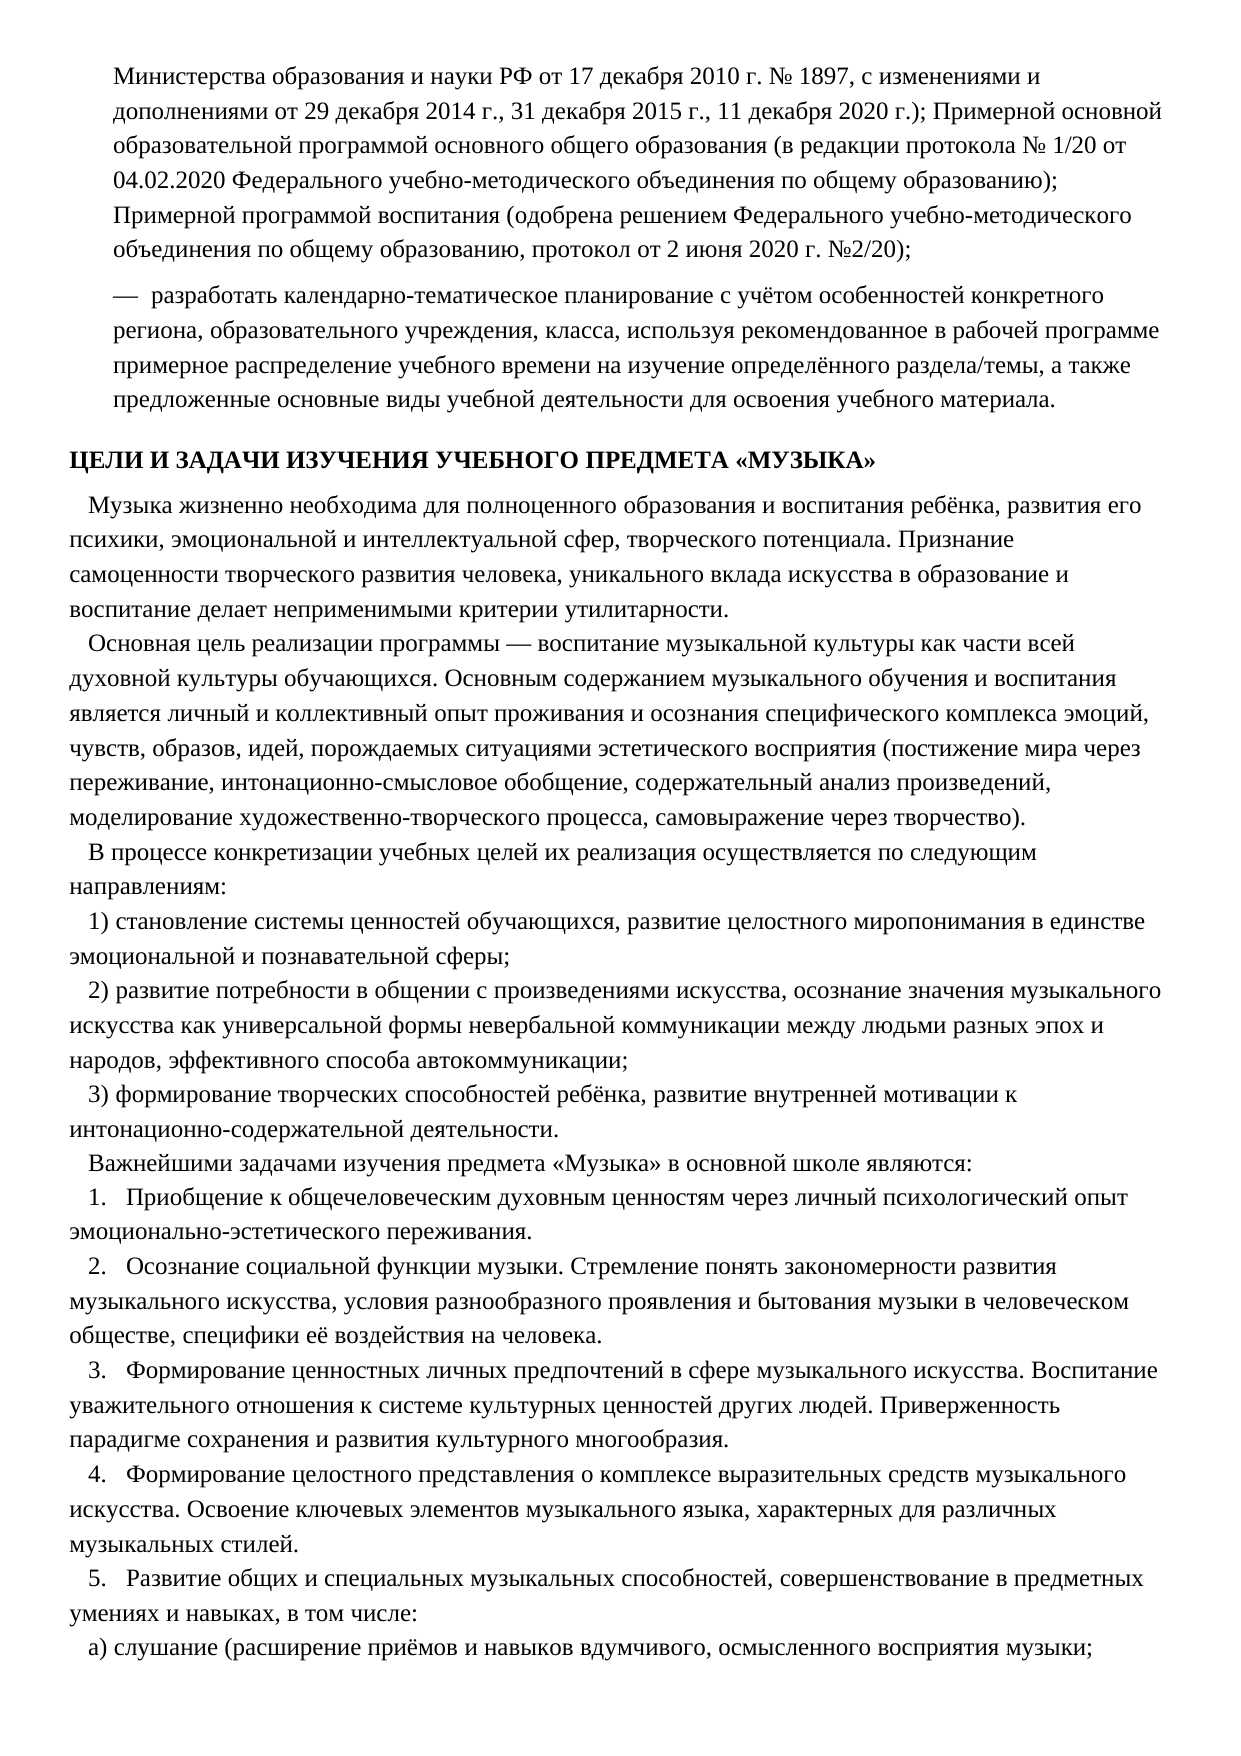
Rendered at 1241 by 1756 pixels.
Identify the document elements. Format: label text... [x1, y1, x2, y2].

subtitle ЦЕЛИ И ЗАДАЧИ ИЗУЧЕНИЯ УЧЕБНОГО ПРЕДМЕТА «МУЗЫКА» [69, 445, 1194, 473]
list развитие потребности в общении с произведениями искусства, осознание значения музыкального искусства как универсальной формы невербальной коммуникации между людьми разных эпох и народов, эффективного способа автокоммуникации; [69, 975, 1162, 1073]
list Осознание социальной функции музыки. Стремление понять закономерности развития музыкального искусства, условия разнообразного проявления и бытования музыки в человеческом обществе, специфики её воздействия на человека. [69, 1251, 1131, 1349]
text Министерства образования и науки РФ от 17 декабря 2010 г. № 1897, с изменениями и дополнениями от 29 декабря 2014 г., 31 декабря 2015 г., 11 декабря 2020 г.); Примерной основной образовательной программой основного общего образования (в редакции протокола № 1/20 от 04.02.2020 Федерального учебно-методического объединения по общему образованию); Примерной программой воспитания (одобрена решением Федерального учебно-методического объединения по общему образованию, протокол от 2 июня 2020 г. №2/20); [113, 61, 1165, 263]
list Приобщение к общечеловеческим духовным ценностям через личный психологический опыт эмоционально-эстетического переживания. [69, 1182, 1128, 1245]
list формирование творческих способностей ребёнка, развитие внутренней мотивации к интонационно-содержательной деятельности. [69, 1079, 1017, 1143]
text Основная цель реализации программы — воспитание музыкальной культуры как части всей духовной культуры обучающихся. Основным содержанием музыкального обучения и воспитания является личный и коллективный опыт проживания и осознания специфического комплекса эмоций, чувств, образов, идей, порождаемых ситуациями эстетического восприятия (постижение мира через переживание, интонационно-смысловое обобщение, содержательный анализ произведений, моделирование художественно-творческого процесса, самовыражение через творчество). [69, 628, 1162, 831]
list становление системы ценностей обучающихся, развитие целостного миропонимания в единстве эмоциональной и познавательной сферы; [69, 906, 1146, 969]
list Формирование целостного представления о комплексе выразительных средств музыкального искусства. Освоение ключевых элементов музыкального языка, характерных для различных музыкальных стилей. [69, 1459, 1127, 1557]
list разработать календарно-тематическое планирование с учётом особенностей конкретного региона, образовательного учреждения, класса, используя рекомендованное в рабочей программе примерное распределение учебного времени на изучение определённого раздела/темы, а также предложенные основные виды учебной деятельности для освоения учебного материала. [113, 281, 1160, 413]
text В процессе конкретизации учебных целей их реализация осуществляется по следующим направлениям: [69, 837, 1162, 900]
text Важнейшими задачами изучения предмета «Музыка» в основной школе являются: [88, 1149, 1194, 1177]
text Музыка жизненно необходима для полноценного образования и воспитания ребёнка, развития его психики, эмоциональной и интеллектуальной сфер, творческого потенциала. Признание самоценности творческого развития человека, уникального вклада искусства в образование и воспитание делает неприменимыми критерии утилитарности. [69, 490, 1162, 623]
list Формирование ценностных личных предпочтений в сфере музыкального искусства. Воспитание уважительного отношения к системе культурных ценностей других людей. Приверженность парадигме сохранения и развития культурного многообразия. [69, 1355, 1159, 1453]
list Развитие общих и специальных музыкальных способностей, совершенствование в предметных умениях и навыках, в том числе: [69, 1563, 1144, 1627]
text а) слушание (расширение приёмов и навыков вдумчивого, осмысленного восприятия музыки; [88, 1633, 1194, 1661]
